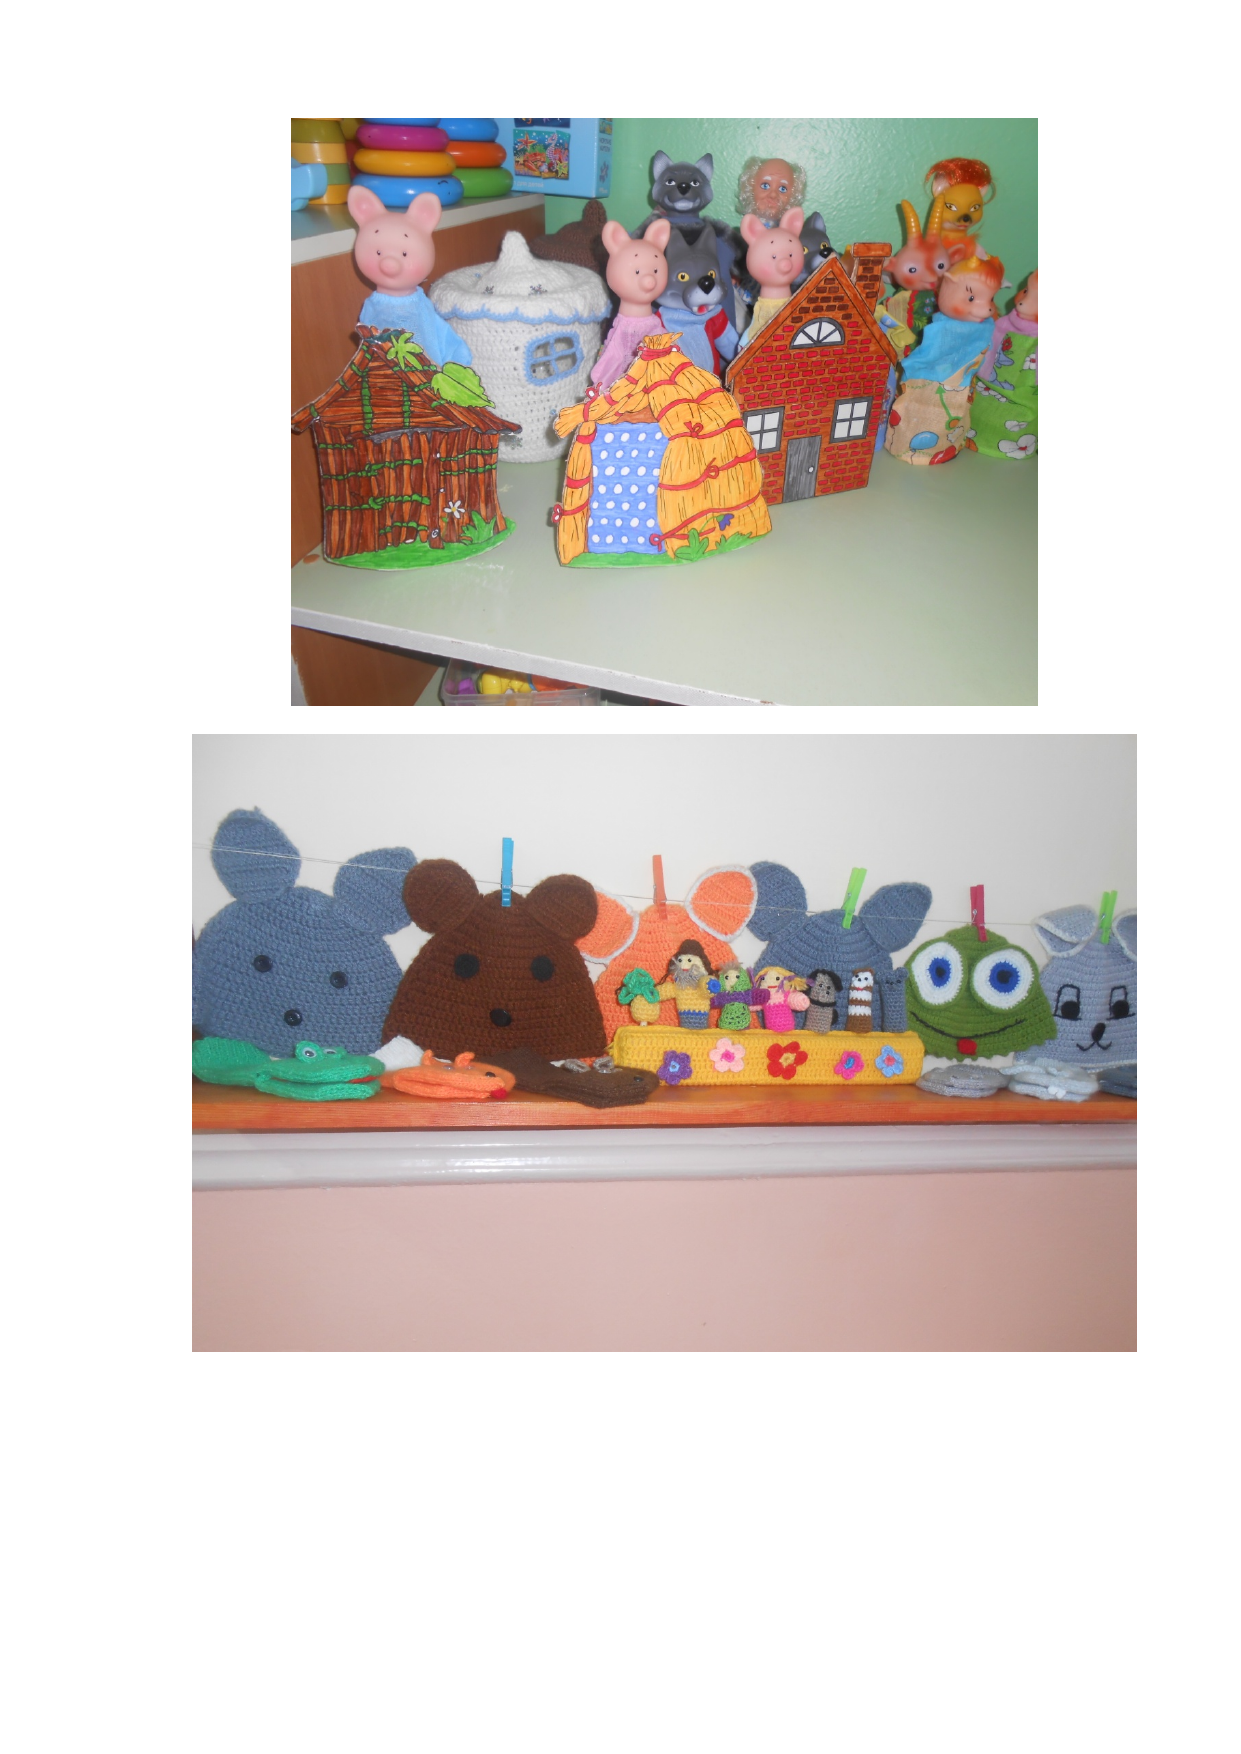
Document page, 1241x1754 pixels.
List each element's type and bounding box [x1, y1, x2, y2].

picture [192, 734, 1137, 1352]
picture [291, 118, 1038, 706]
